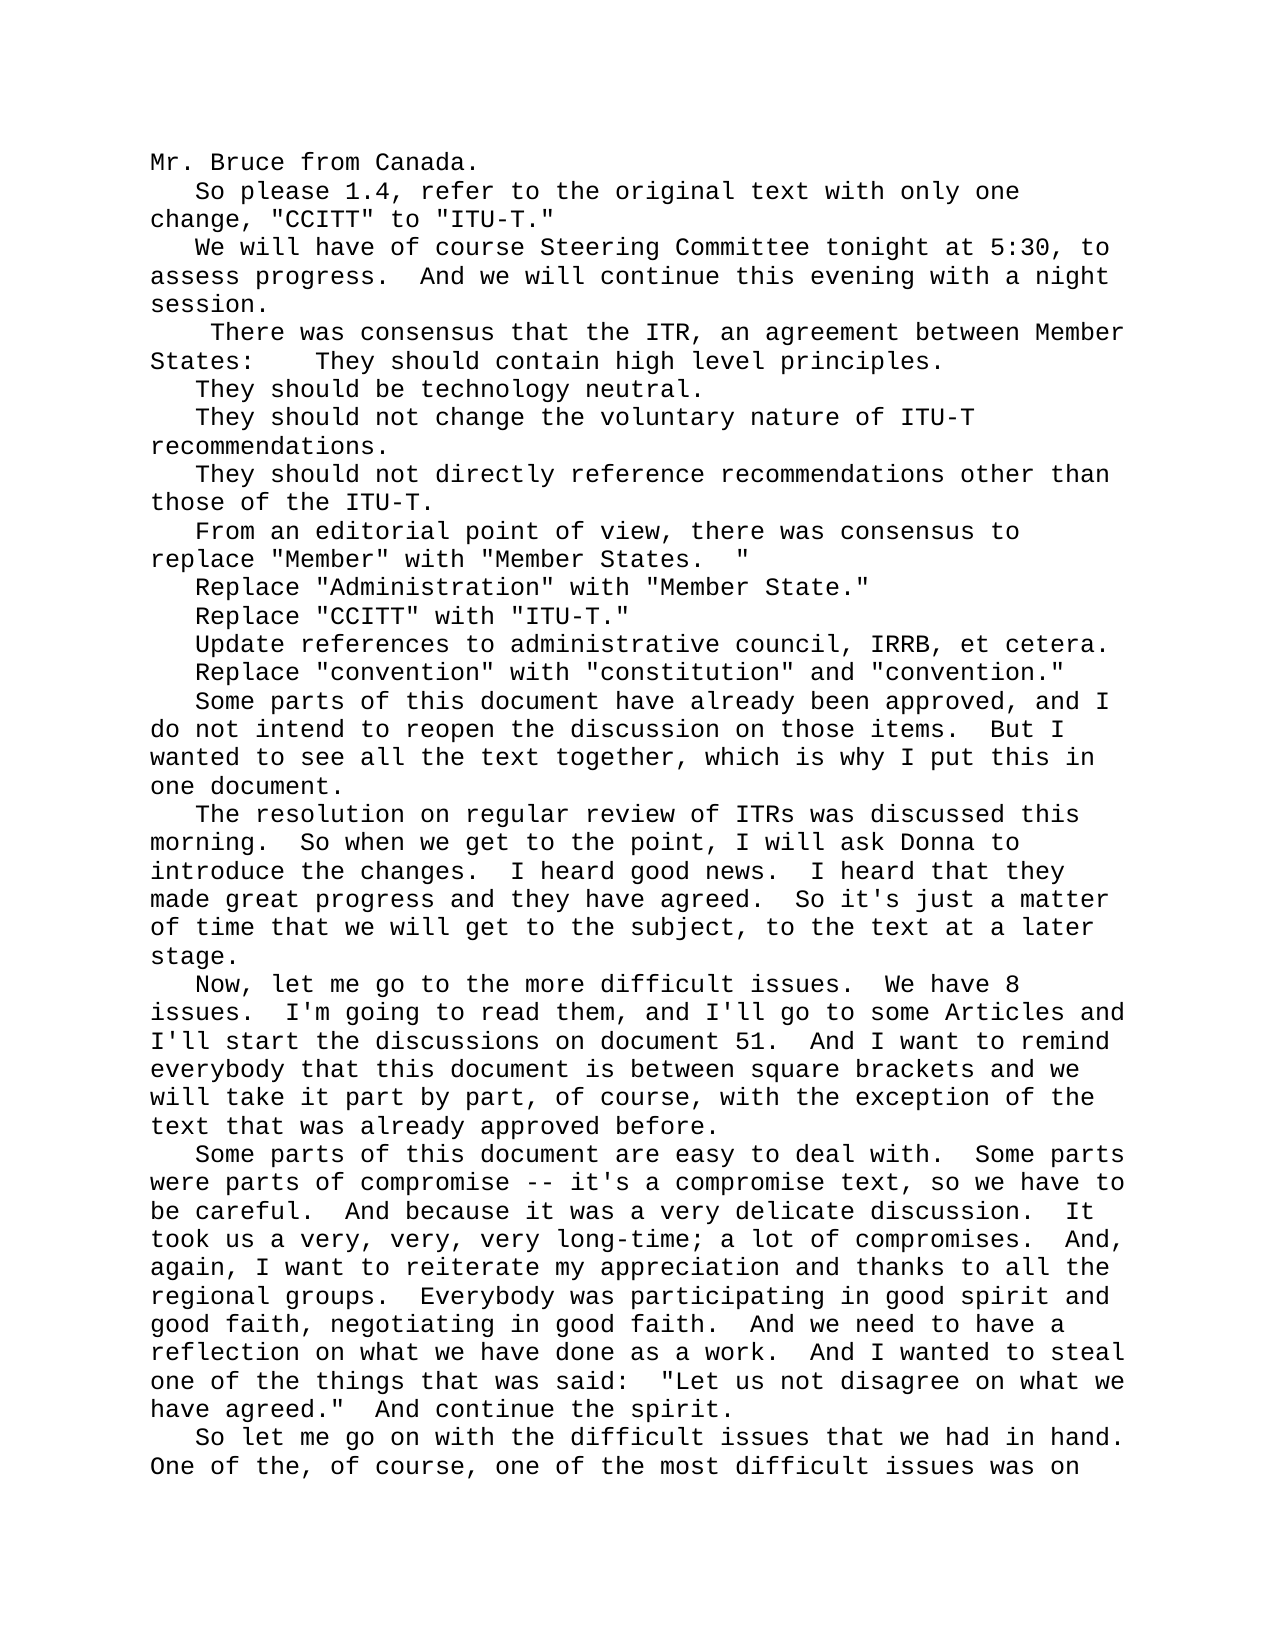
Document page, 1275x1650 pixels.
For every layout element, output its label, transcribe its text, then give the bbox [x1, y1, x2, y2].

text Some parts of this document are easy to deal with. Some parts were parts of compromise -- it's a compromise text, so we have to be careful. And because it was a very delicate discussion. It took us a very, very, very long-time; a lot of compromises. And, again, I want to reiterate my appreciation and thanks to all the regional groups. Everybody was participating in good spirit and good faith, negotiating in good faith. And we need to have a reflection on what we have done as a work. And I wanted to steal one of the things that was said: "Let us not disagree on what we have agreed." And continue the spirit. [150, 1142, 1125, 1425]
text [150, 1425, 1125, 1482]
text Some parts of this document have already been approved, and I do not intend to reopen the discussion on those items. But I wanted to see all the text together, which is why I put this in one document. [150, 688, 1125, 802]
text They should be technology neutral. [150, 377, 1125, 405]
text Replace "Administration" with "Member State." [150, 575, 1125, 603]
text They should not directly reference recommendations other than those of the ITU-T. [150, 462, 1125, 518]
text They should not change the voluntary nature of ITU-T recommendations. [150, 405, 1125, 462]
text From an editorial point of view, there was consensus to replace "Member" with "Member States. " [150, 518, 1125, 575]
text There was consensus that the ITR, an agreement between Member States: They should contain high level principles. [150, 320, 1125, 377]
text We will have of course Steering Committee tonight at 5:30, to assess progress. And we will continue this evening with a night session. [150, 235, 1125, 320]
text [150, 150, 1125, 178]
text The resolution on regular review of ITRs was discussed this morning. So when we get to the point, I will ask Donna to introduce the changes. I heard good news. I heard that they made great progress and they have agreed. So it's just a matter of time that we will get to the subject, to the text at a later stage. [150, 802, 1125, 972]
text Replace "convention" with "constitution" and "convention." [150, 660, 1125, 688]
text Update references to administrative council, IRRB, et cetera. [150, 632, 1125, 660]
text So please 1.4, refer to the original text with only one change, "CCITT" to "ITU-T." [150, 178, 1125, 235]
text Replace "CCITT" with "ITU-T." [150, 603, 1125, 632]
text Now, let me go to the more difficult issues. We have 8 issues. I'm going to read them, and I'll go to some Articles and I'll start the discussions on document 51. And I want to remind everybody that this document is between square brackets and we will take it part by part, of course, with the exception of the text that was already approved before. [150, 972, 1125, 1142]
